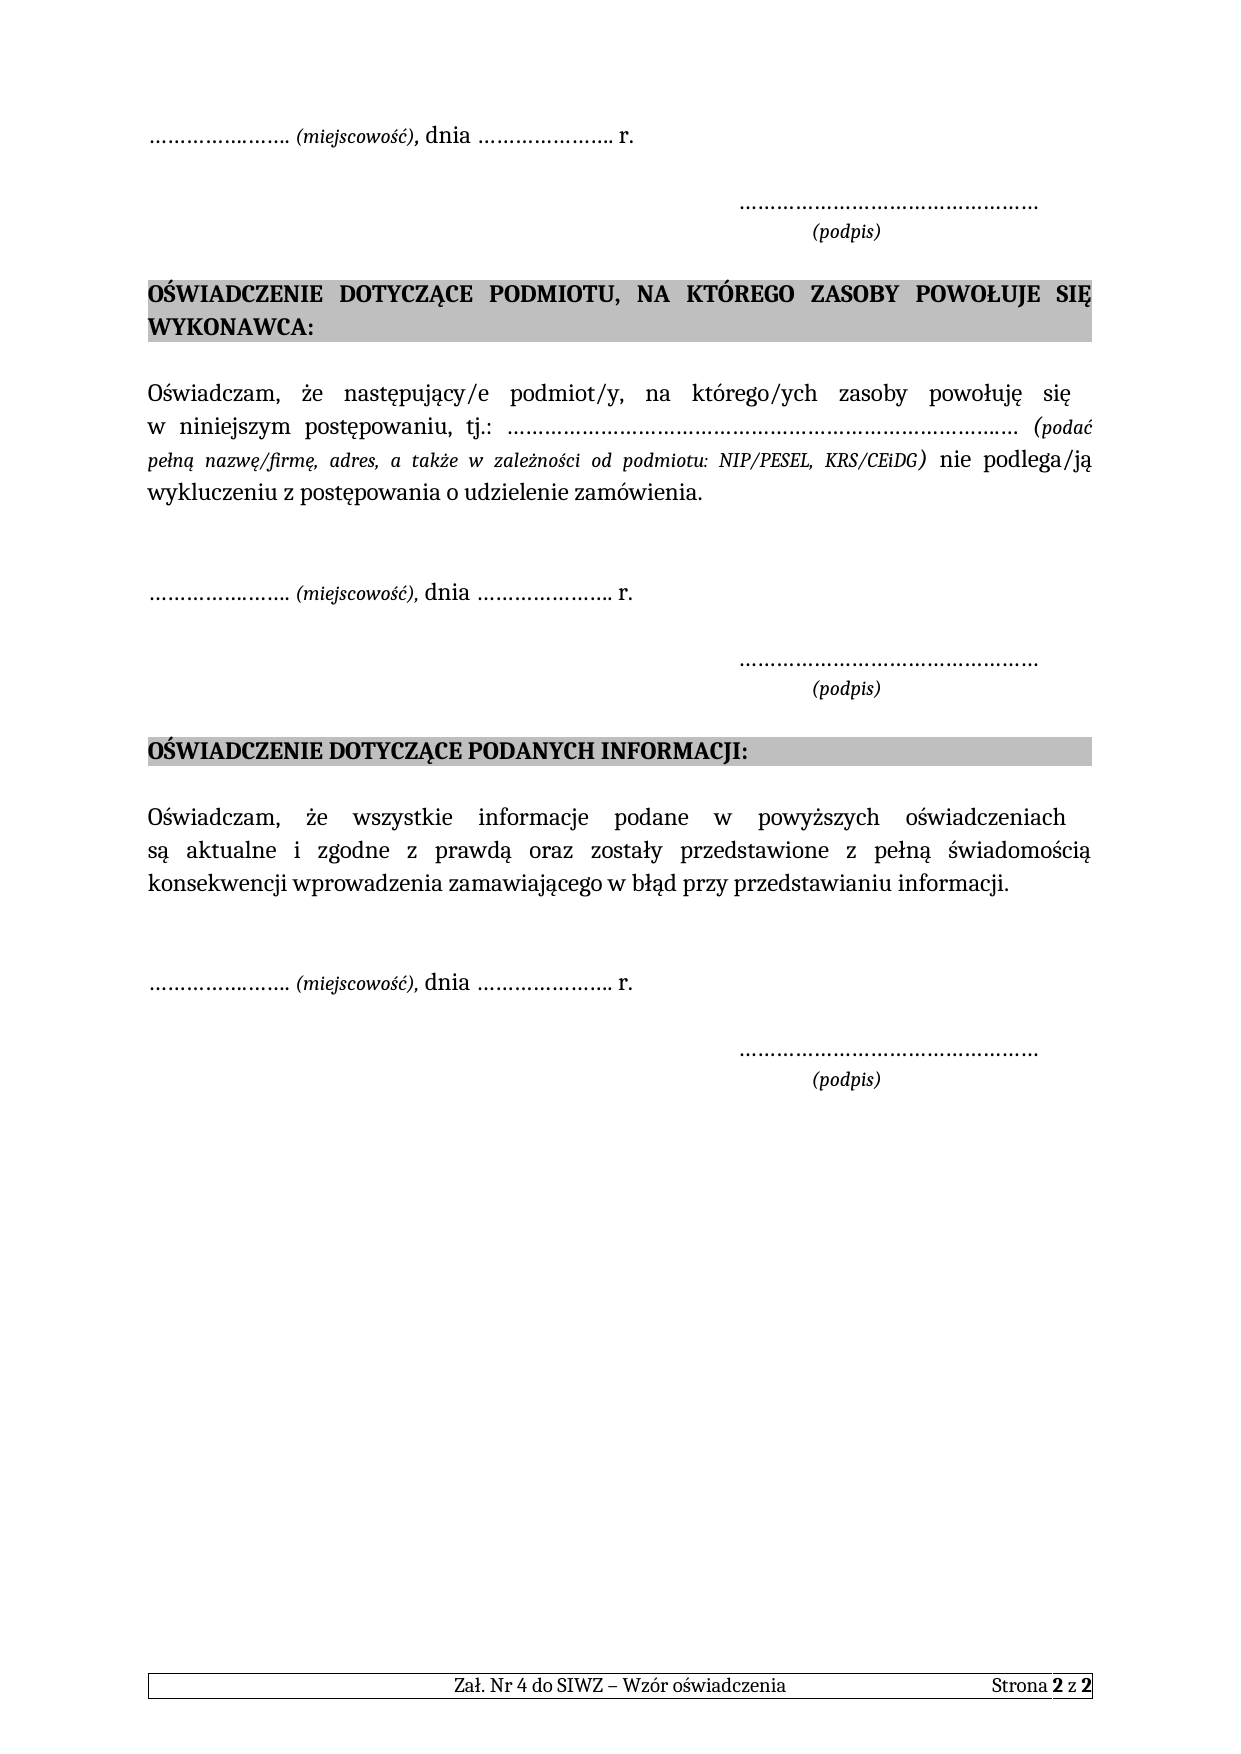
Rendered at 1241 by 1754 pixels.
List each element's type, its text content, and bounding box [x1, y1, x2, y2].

text …………….……. (miejscowość), dnia …………………. r. [148, 121, 1092, 149]
text Oświadczam, że następujący/e podmiot/y, na którego/ych zasoby powołuję się w niniejszym postępowaniu, tj.: …………………………………………………………………….… (podać pełną nazwę/firmę, adres, a także w zależności od podmiotu: NIP/PESEL, KRS/CEiDG) nie podlega/ją wykluczeniu z postępowania o udzielenie zamówienia. [148, 379, 1092, 507]
text ………………………………………… [148, 187, 1092, 215]
text (podpis) [738, 220, 1092, 244]
text OŚWIADCZENIE DOTYCZĄCE PODMIOTU, NA KTÓREGO ZASOBY POWOŁUJE SIĘ WYKONAWCA: [148, 280, 1092, 342]
text Oświadczam, że wszystkie informacje podane w powyższych oświadczeniach są aktualne i zgodne z prawdą oraz zostały przedstawione z pełną świadomością konsekwencji wprowadzenia zamawiającego w błąd przy przedstawianiu informacji. [148, 803, 1092, 898]
text (podpis) [738, 676, 1092, 700]
text …………….……. (miejscowość), dnia …………………. r. [148, 968, 1092, 997]
text …………….……. (miejscowość), dnia …………………. r. [148, 577, 1092, 606]
text (podpis) [738, 1067, 1092, 1091]
text ………………………………………… [148, 1034, 1092, 1063]
text OŚWIADCZENIE DOTYCZĄCE PODANYCH INFORMACJI: [148, 737, 1092, 766]
text ………………………………………… [148, 643, 1092, 672]
